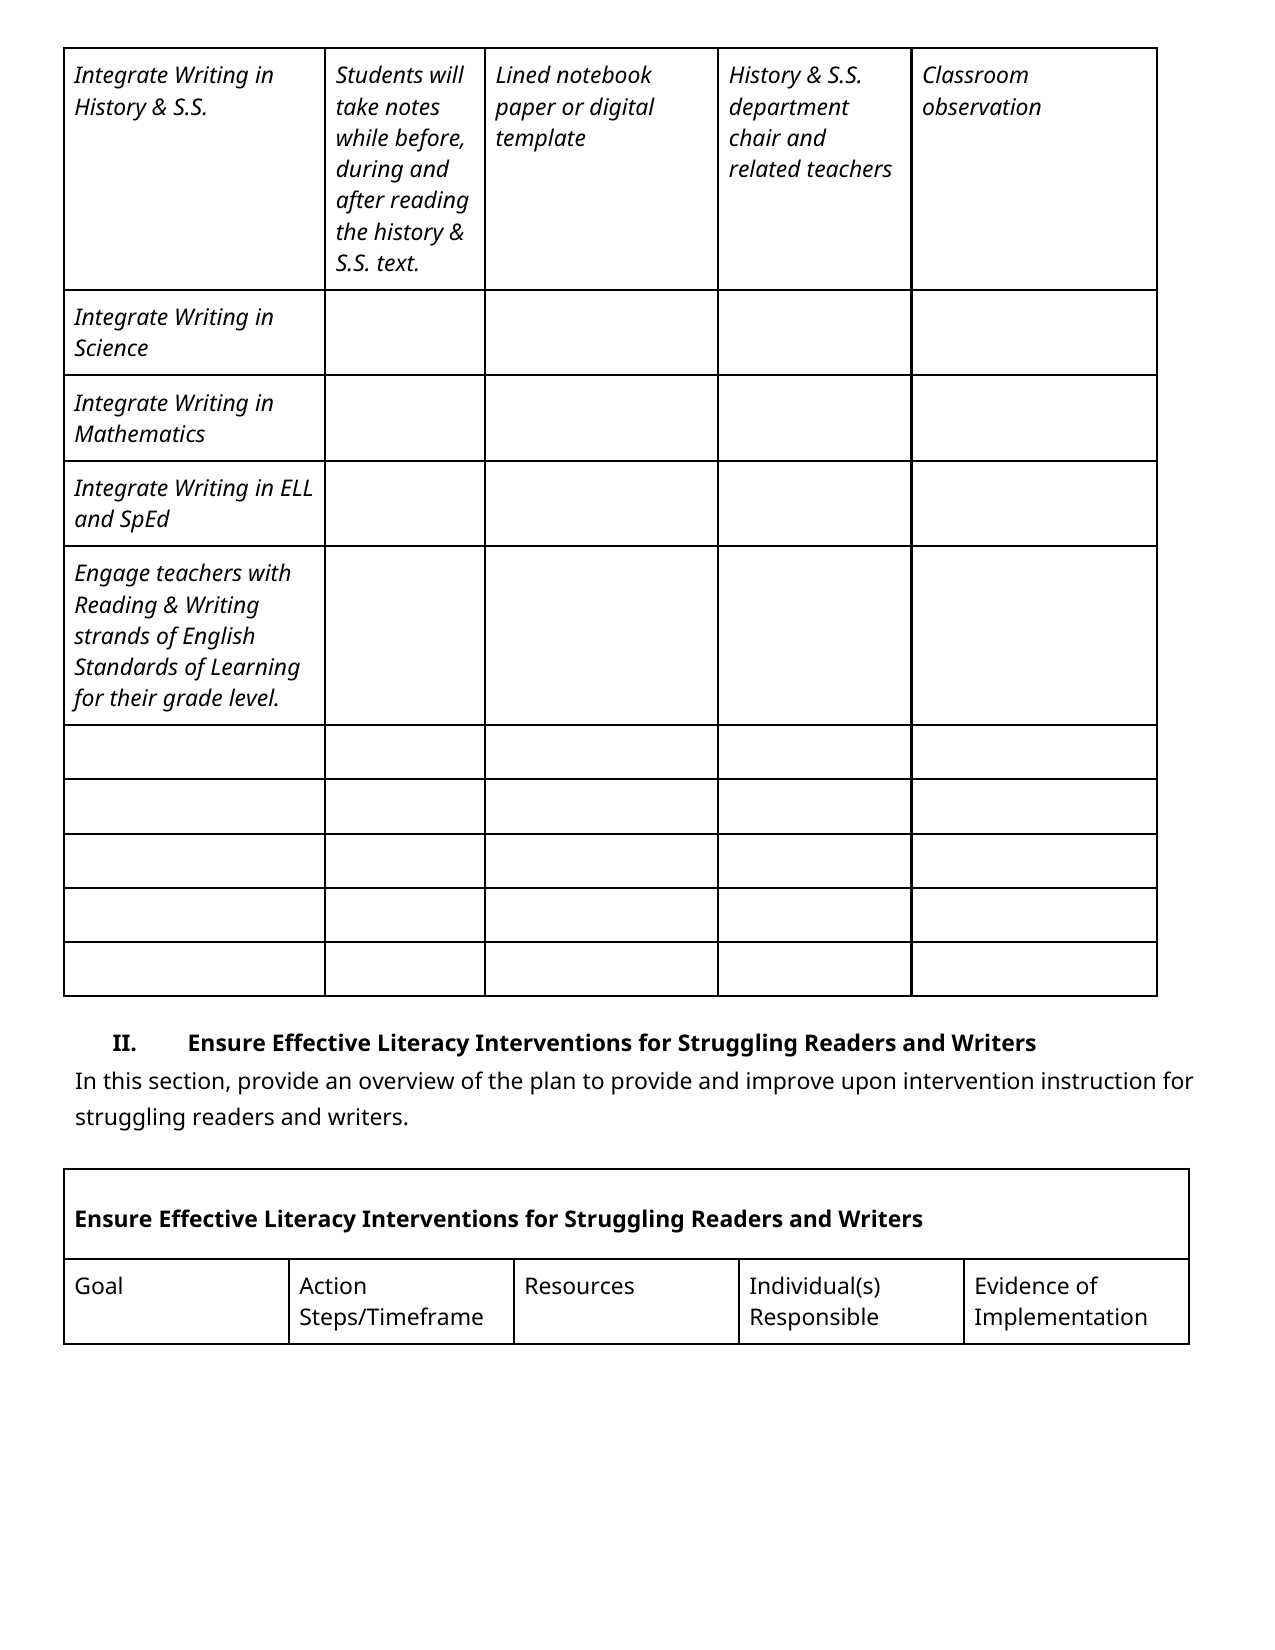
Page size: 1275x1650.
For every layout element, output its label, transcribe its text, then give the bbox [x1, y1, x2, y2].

table_cell Goal [65, 1260, 288, 1343]
table_cell Integrate Writing in Mathematics [65, 376, 324, 459]
table_cell History & S.S. department chair and related teachers [719, 49, 910, 289]
table_cell [719, 726, 910, 778]
table_cell [65, 835, 324, 887]
table_cell Action Steps/Timeframe [290, 1260, 513, 1343]
table_cell [326, 547, 484, 724]
table_cell [913, 835, 1156, 887]
table_cell [719, 462, 910, 545]
table_cell [486, 889, 717, 941]
table_cell [719, 291, 910, 374]
table_cell [326, 780, 484, 832]
table_cell [486, 943, 717, 995]
table_cell [913, 547, 1156, 724]
table_cell [913, 943, 1156, 995]
table_cell Evidence of Implementation [965, 1260, 1188, 1343]
table_cell [65, 780, 324, 832]
table_cell [719, 889, 910, 941]
table_cell [326, 726, 484, 778]
table_cell [913, 462, 1156, 545]
table_cell [326, 291, 484, 374]
list Ensure Effective Literacy Interventions for Struggling Readers and Writers [112, 1027, 1228, 1058]
table_cell Lined notebook paper or digital template [486, 49, 717, 289]
table_cell [65, 889, 324, 941]
table_cell [486, 376, 717, 459]
table_cell [486, 462, 717, 545]
table_cell [719, 376, 910, 459]
table_cell [486, 835, 717, 887]
table_cell Students will take notes while before, during and after reading the history & S.S. text. [326, 49, 484, 289]
table_cell [913, 726, 1156, 778]
table_cell Integrate Writing in History & S.S. [65, 49, 324, 289]
table_cell [913, 291, 1156, 374]
table_cell Engage teachers with Reading & Writing strands of English Standards of Learning for their grade level. [65, 547, 324, 724]
table_cell Classroom observation [913, 49, 1156, 289]
table_cell Individual(s) Responsible [740, 1260, 963, 1343]
text In this section, provide an overview of the plan to provide and improve upon intervention instruction for struggling readers and writers. [75, 1065, 1228, 1132]
table_header Ensure Effective Literacy Interventions for Struggling Readers and Writers [65, 1170, 1188, 1258]
table_cell [326, 889, 484, 941]
table_cell [913, 889, 1156, 941]
table_cell [326, 462, 484, 545]
table_cell [65, 726, 324, 778]
table_cell [913, 376, 1156, 459]
table_cell Integrate Writing in ELL and SpEd [65, 462, 324, 545]
table_cell [486, 291, 717, 374]
table_cell [913, 780, 1156, 832]
table_cell [326, 376, 484, 459]
table_cell [486, 726, 717, 778]
table_cell [719, 547, 910, 724]
table_cell [326, 943, 484, 995]
table_cell [326, 835, 484, 887]
table_cell [719, 780, 910, 832]
table_cell [486, 780, 717, 832]
table_cell Resources [515, 1260, 738, 1343]
table_cell [719, 943, 910, 995]
table_cell [486, 547, 717, 724]
table_cell [719, 835, 910, 887]
table_cell [65, 943, 324, 995]
table_cell Integrate Writing in Science [65, 291, 324, 374]
